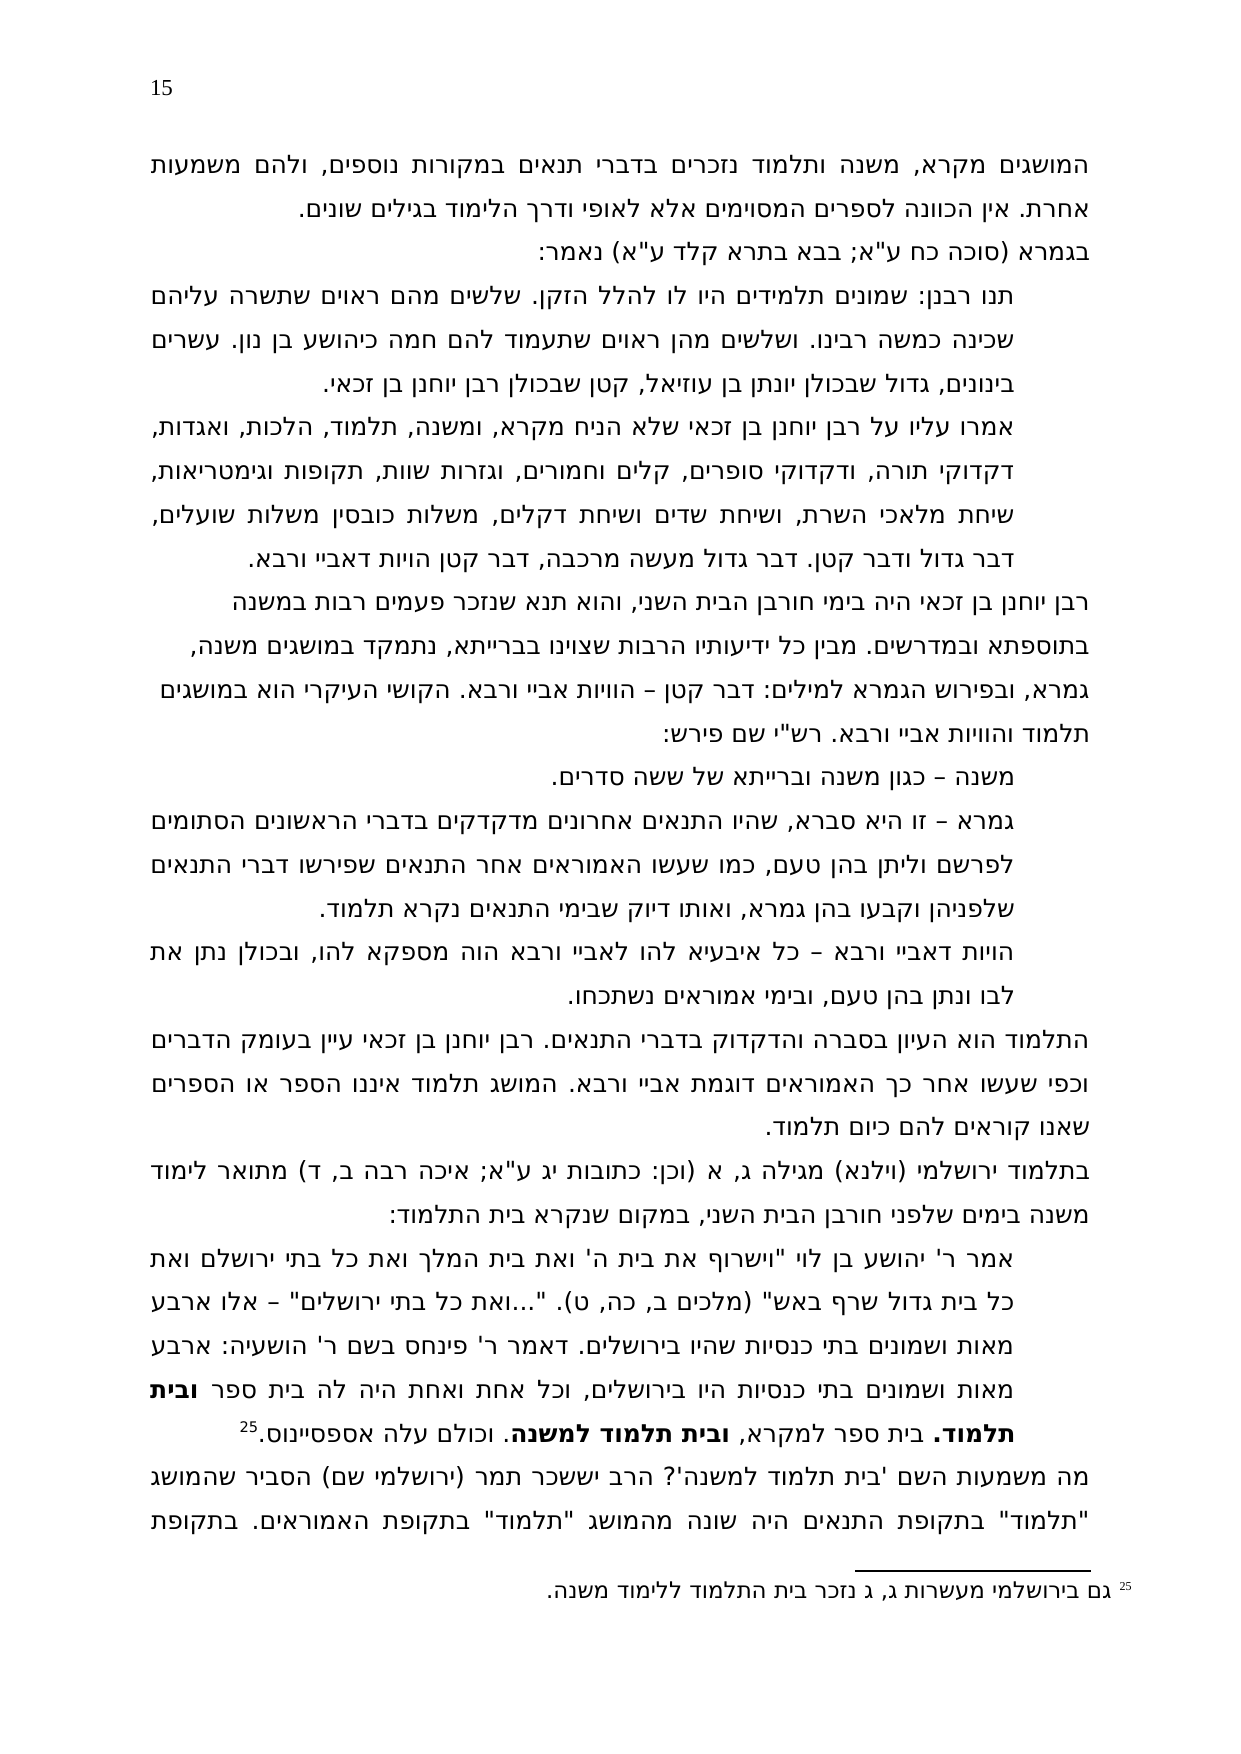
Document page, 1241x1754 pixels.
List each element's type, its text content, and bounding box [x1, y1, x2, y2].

text בגמרא (סוכה כח ע"א; בבא בתרא קלד ע"א) נאמר: [150, 237, 1090, 267]
text התלמוד הוא העיון בסברה והדקדוק בדברי התנאים. רבן יוחנן בן זכאי עיין בעומק הדברים וכפי שעשו אחר כך האמוראים דוגמת אביי ורבא. המושג תלמוד איננו הספר או הספרים שאנו קוראים להם כיום תלמוד. [150, 1025, 1090, 1142]
text בתלמוד ירושלמי (וילנא) מגילה ג, א (וכן: כתובות יג ע"א; איכה רבה ב, ד) מתואר לימוד משנה בימים שלפני חורבן הבית השני, במקום שנקרא בית התלמוד: [150, 1156, 1090, 1229]
text גמרא – זו היא סברא, שהיו התנאים אחרונים מדקדקים בדברי הראשונים הסתומים לפרשם וליתן בהן טעם, כמו שעשו האמוראים אחר התנאים שפירשו דברי התנאים שלפניהן וקבעו בהן גמרא, ואותו דיוק שבימי התנאים נקרא תלמוד. [150, 806, 1015, 923]
text המושגים מקרא, משנה ותלמוד נזכרים בדברי תנאים במקורות נוספים, ולהם משמעות אחרת. אין הכוונה לספרים המסוימים אלא לאופי ודרך הלימוד בגילים שונים. [150, 150, 1090, 223]
text תנו רבנן: שמונים תלמידים היו לו להלל הזקן. שלשים מהם ראוים שתשרה עליהם שכינה כמשה רבינו. ושלשים מהן ראוים שתעמוד להם חמה כיהושע בן נון. עשרים בינונים, גדול שבכולן יונתן בן עוזיאל, קטן שבכולן רבן יוחנן בן זכאי. [150, 281, 1015, 398]
text רבן יוחנן בן זכאי היה בימי חורבן הבית השני, והוא תנא שנזכר פעמים רבות במשנה בתוספתא ובמדרשים. מבין כל ידיעותיו הרבות שצוינו בברייתא, נתמקד במושגים משנה, גמרא, ובפירוש הגמרא למילים: דבר קטן – הוויות אביי ורבא. הקושי העיקרי הוא במושגים תלמוד והוויות אביי ורבא. רש"י שם פירש: [150, 587, 1090, 748]
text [150, 1462, 1090, 1535]
text משנה – כגון משנה וברייתא של ששה סדרים. [150, 762, 1015, 792]
text הויות דאביי ורבא – כל איבעיא להו לאביי ורבא הוה מספקא להו, ובכולן נתן את לבו ונתן בהן טעם, ובימי אמוראים נשתכחו. [150, 937, 1015, 1010]
text אמר ר' יהושע בן לוי "וישרוף את בית ה' ואת בית המלך ואת כל בתי ירושלם ואת כל בית גדול שרף באש" (מלכים ב, כה, ט). "...ואת כל בתי ירושלים" – אלו ארבע מאות ושמונים בתי כנסיות שהיו בירושלים. דאמר ר' פינחס בשם ר' הושעיה: ארבע מאות ושמונים בתי כנסיות היו בירושלים, וכל אחת ואחת היה לה בית ספר ובית תלמוד. בית ספר למקרא, ובית תלמוד למשנה. וכולם עלה אספסיינוס. [150, 1244, 1015, 1448]
text אמרו עליו על רבן יוחנן בן זכאי שלא הניח מקרא, ומשנה, תלמוד, הלכות, ואגדות, דקדוקי תורה, ודקדוקי סופרים, קלים וחמורים, וגזרות שוות, תקופות וגימטריאות, שיחת מלאכי השרת, ושיחת שדים ושיחת דקלים, משלות כובסין משלות שועלים, דבר גדול ודבר קטן. דבר גדול מעשה מרכבה, דבר קטן הויות דאביי ורבא. [150, 412, 1015, 573]
